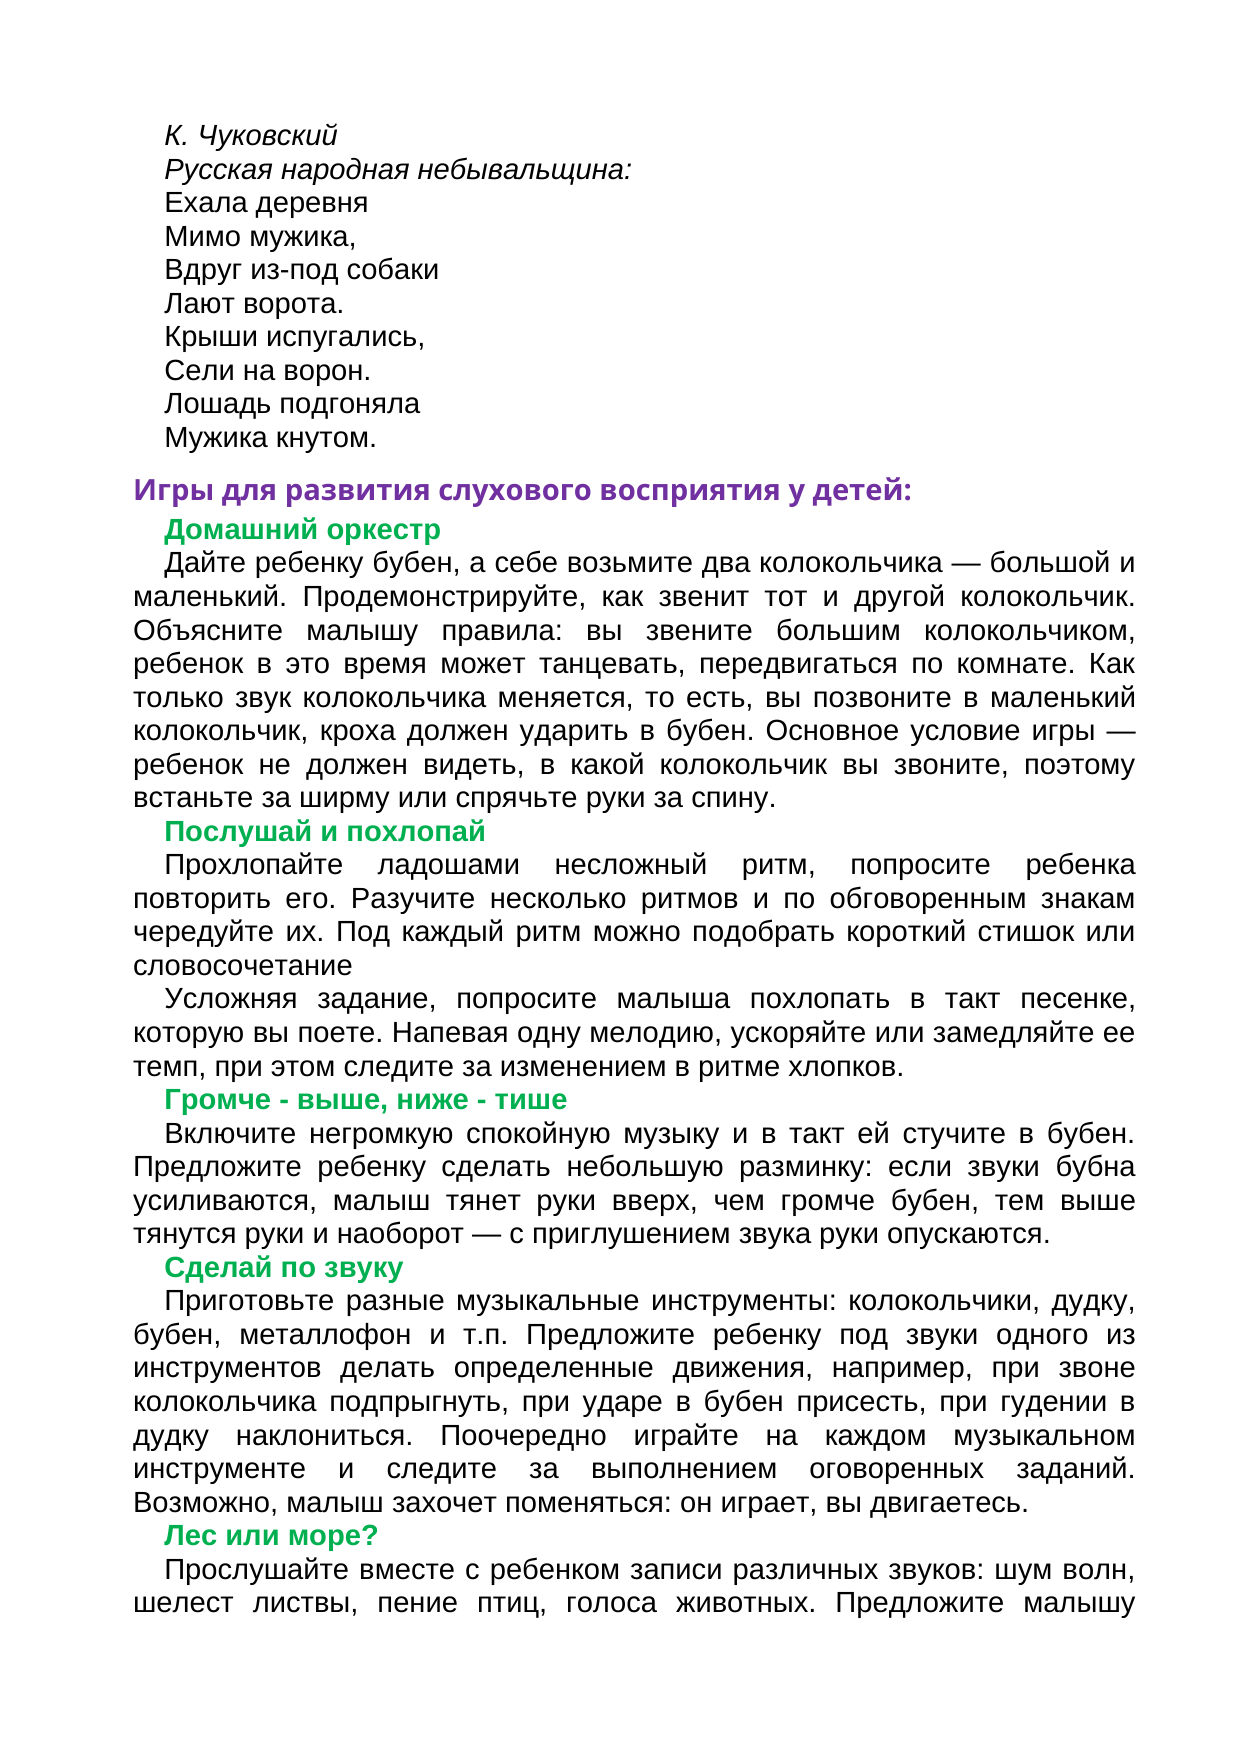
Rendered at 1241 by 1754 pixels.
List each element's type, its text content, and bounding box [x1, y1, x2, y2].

text Вдруг из-под собаки [133, 252, 1137, 286]
text К. Чуковский [133, 118, 1137, 152]
text Игры для развития слухового восприятия у детей: [133, 469, 1137, 509]
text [133, 1552, 1137, 1619]
text Лес или море? [133, 1518, 1137, 1552]
text Крыши испугались, [133, 319, 1137, 353]
text Сели на ворон. [133, 353, 1137, 386]
text Лошадь подгоняла [133, 386, 1137, 420]
text Сделай по звуку [133, 1250, 1137, 1283]
text Мужика кнутом. [133, 420, 1137, 453]
text Послушай и похлопай [133, 814, 1137, 847]
text Мимо мужика, [133, 219, 1137, 252]
text Усложняя задание, попросите малыша похлопать в такт песенке, которую вы поете. Напевая одну мелодию, ускоряйте или замедляйте ее темп, при этом следите за изменением в ритме хлопков. [133, 982, 1137, 1082]
text Громче - выше, ниже - тише [133, 1082, 1137, 1116]
text Лают ворота. [133, 286, 1137, 319]
text Домашний оркестр [133, 512, 1137, 546]
text Приготовьте разные музыкальные инструменты: колокольчики, дудку, бубен, металлофон и т.п. Предложите ребенку под звуки одного из инструментов делать определенные движения, например, при звоне колокольчика подпрыгнуть, при ударе в бубен присесть, при гудении в дудку наклониться. Поочередно играйте на каждом музыкальном инструменте и следите за выполнением оговоренных заданий. Возможно, малыш захочет поменяться: он играет, вы двигаетесь. [133, 1283, 1137, 1518]
text Русская народная небывальщина: [133, 152, 1137, 185]
text Включите негромкую спокойную музыку и в такт ей стучите в бубен. Предложите ребенку сделать небольшую разминку: если звуки бубна усиливаются, малыш тянет руки вверх, чем громче бубен, тем выше тянутся руки и наоборот — с приглушением звука руки опускаются. [133, 1116, 1137, 1250]
text Дайте ребенку бубен, а себе возьмите два колокольчика — большой и маленький. Продемонстрируйте, как звенит тот и другой колокольчик. Объясните малышу правила: вы звените большим колокольчиком, ребенок в это время может танцевать, передвигаться по комнате. Как только звук колокольчика меняется, то есть, вы позвоните в маленький колокольчик, кроха должен ударить в бубен. Основное условие игры — ребенок не должен видеть, в какой колокольчик вы звоните, поэтому встаньте за ширму или спрячьте руки за спину. [133, 546, 1137, 814]
text Ехала деревня [133, 185, 1137, 219]
text Прохлопайте ладошами несложный ритм, попросите ребенка повторить его. Разучите несколько ритмов и по обговоренным знакам чередуйте их. Под каждый ритм можно подобрать короткий стишок или словосочетание [133, 847, 1137, 982]
